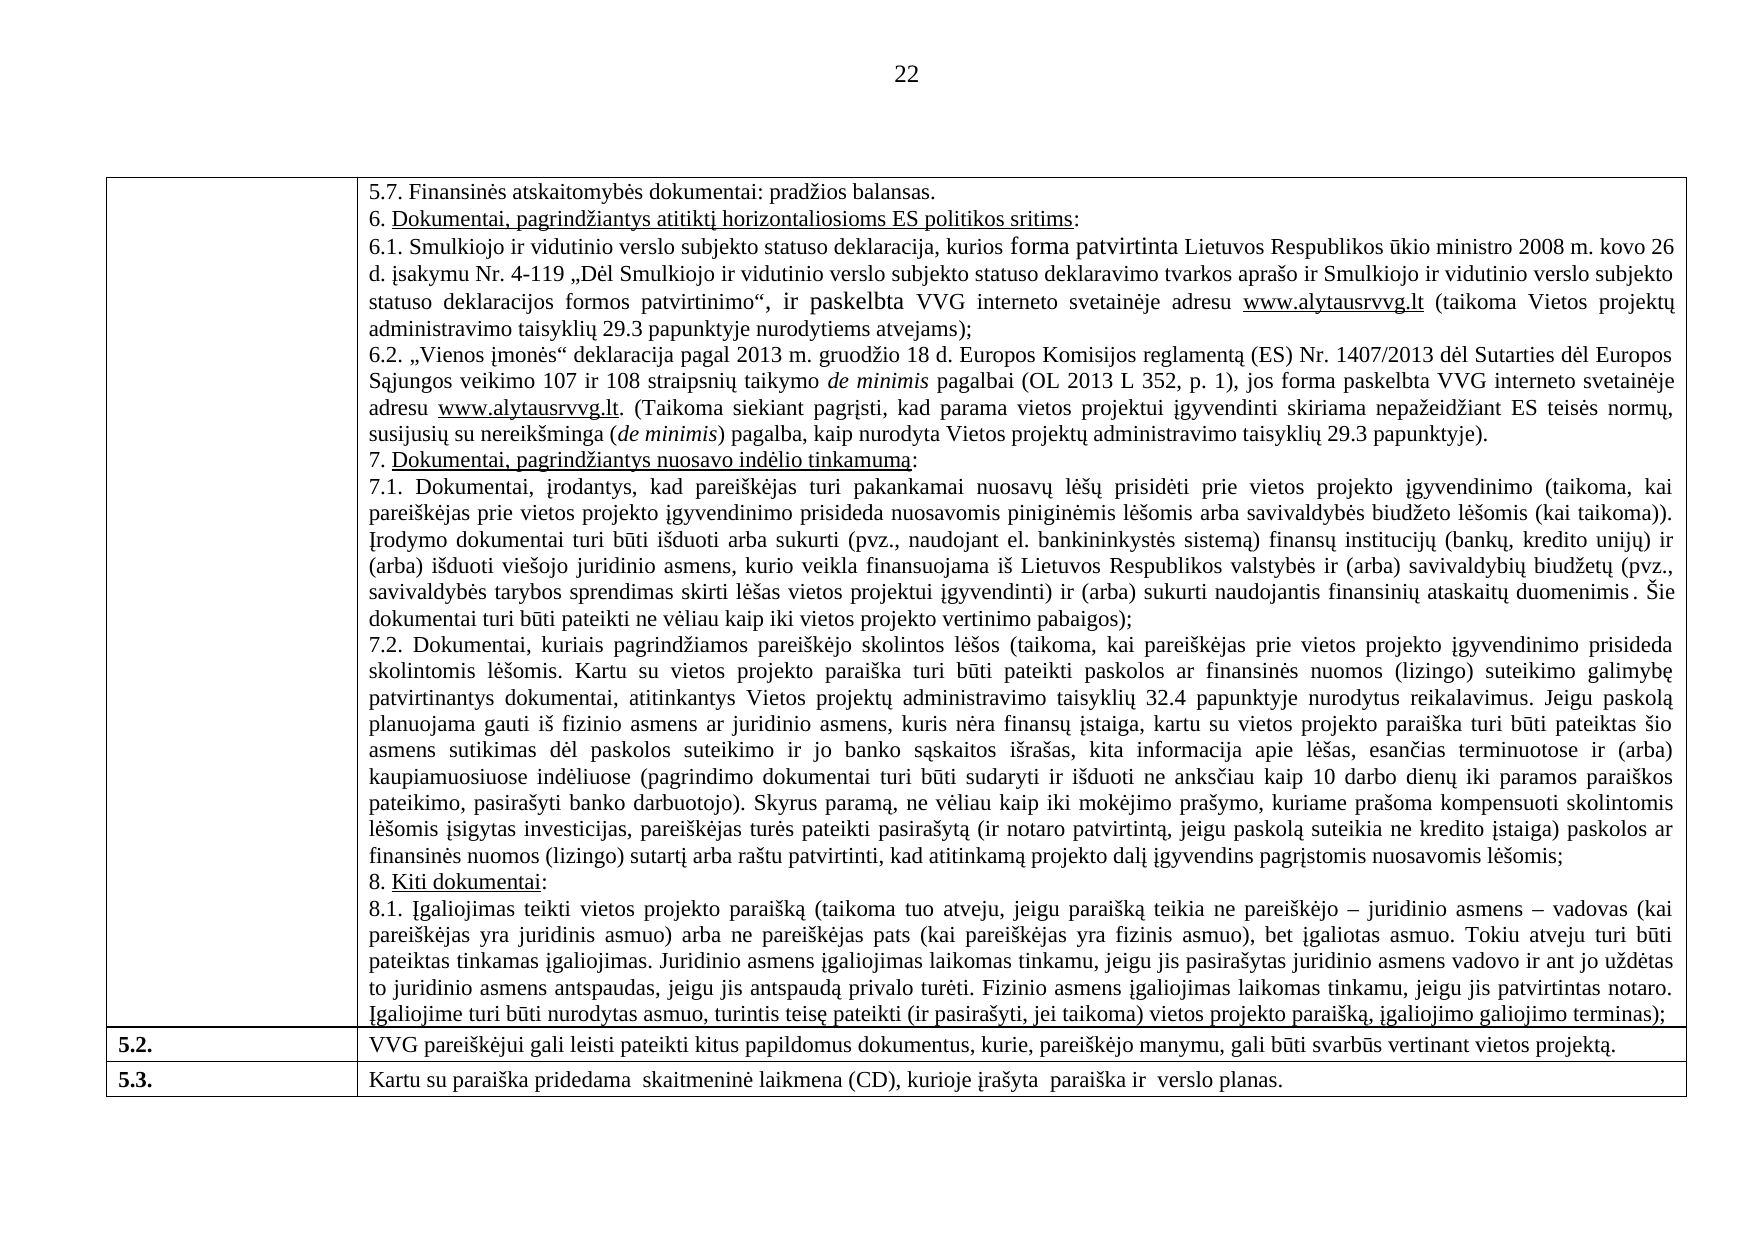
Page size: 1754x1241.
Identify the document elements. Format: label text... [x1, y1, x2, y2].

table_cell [358, 178, 1686, 1026]
table_cell 5.2. [107, 1028, 357, 1061]
table_cell Kartu su paraiška pridedama skaitmeninė laikmena (CD), kurioje įrašyta paraiška ir verslo planas. [358, 1062, 1686, 1096]
table_cell 5.3. [107, 1062, 357, 1096]
table_cell VVG pareiškėjui gali leisti pateikti kitus papildomus dokumentus, kurie, pareiškėjo manymu, gali būti svarbūs vertinant vietos projektą. [358, 1028, 1686, 1061]
